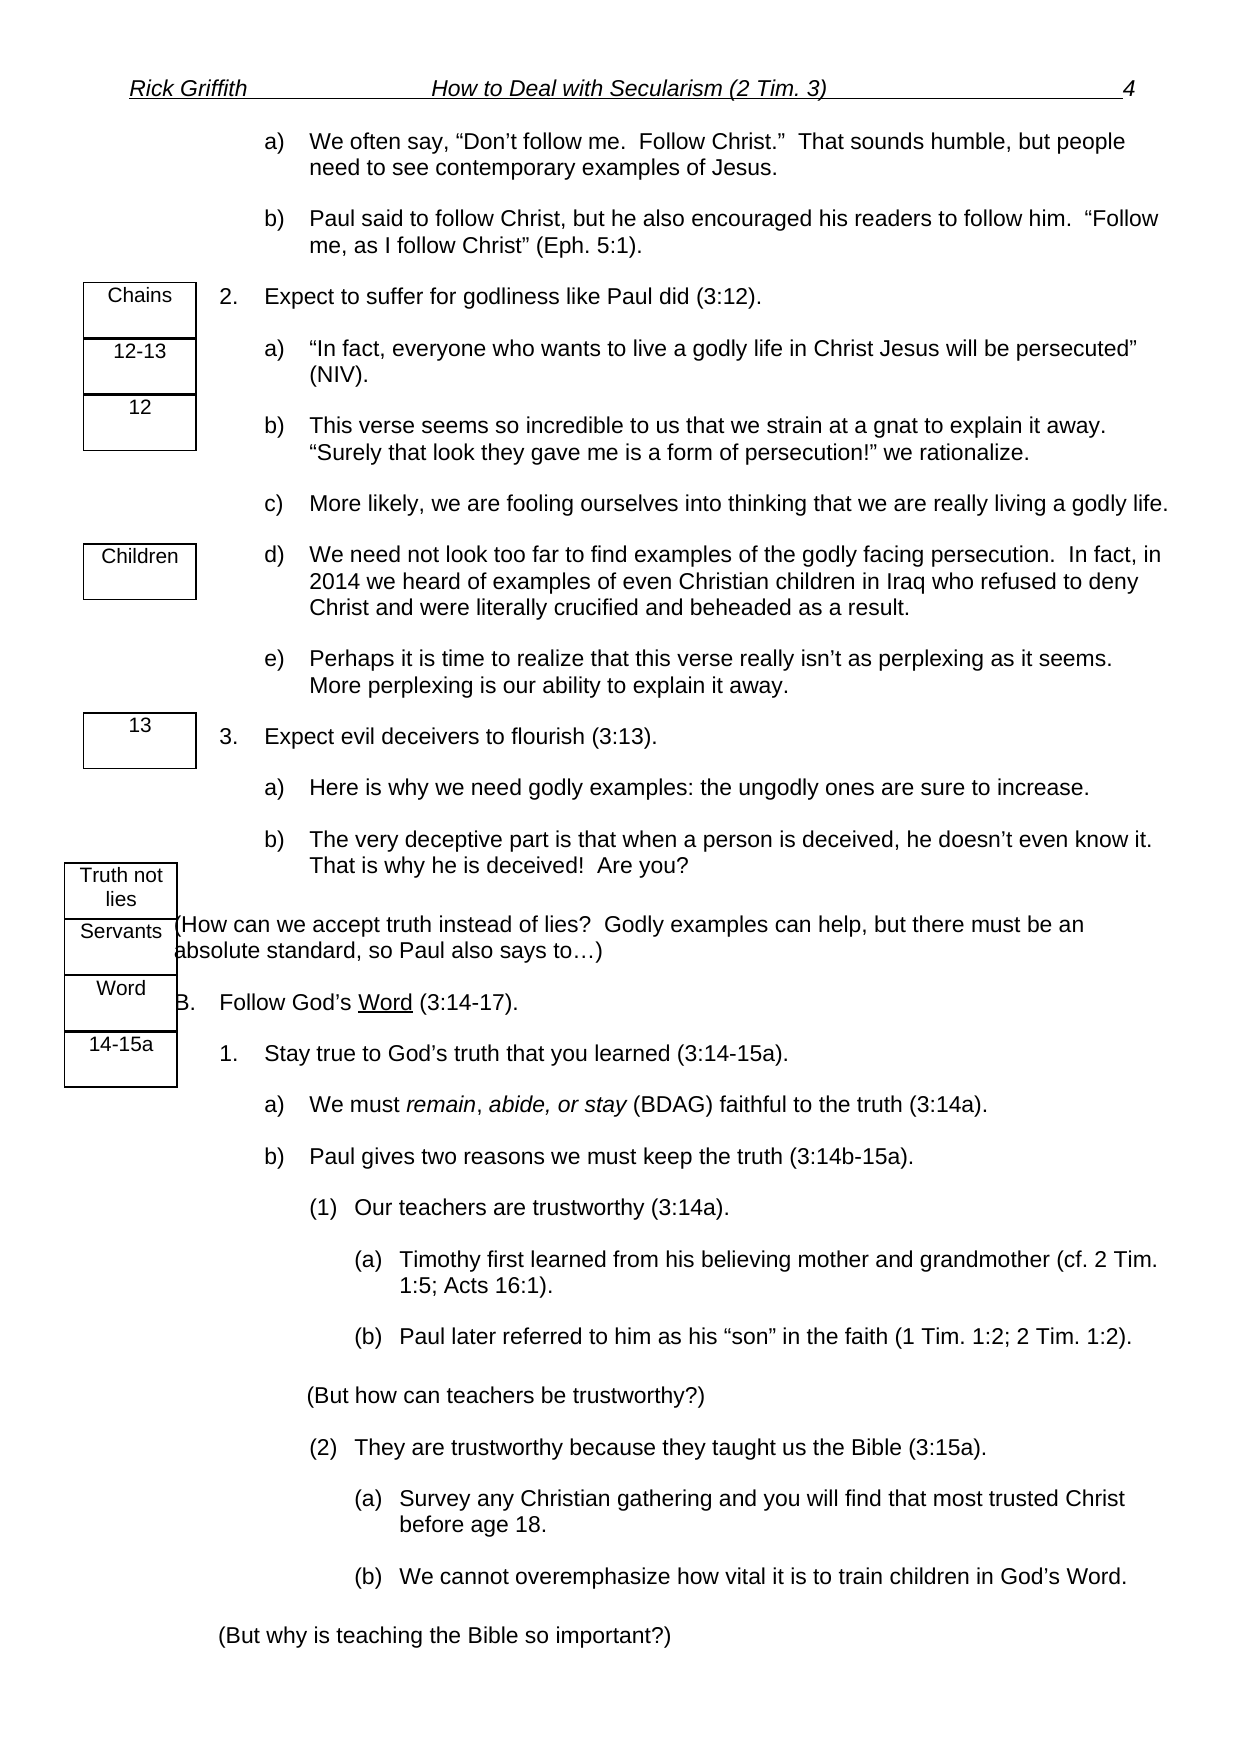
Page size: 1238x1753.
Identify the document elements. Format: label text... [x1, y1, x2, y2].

subtitle Stay true to God’s truth that you learned (3:14-15a). [219, 1040, 1172, 1066]
subtitle “In fact, everyone who wants to live a godly life in Christ Jesus will be persecuted” (NIV). [264, 334, 1172, 387]
subtitle We often say, “Don’t follow me. Follow Christ.” That sounds humble, but people need to see contemporary examples of Jesus. [264, 128, 1172, 180]
subtitle Expect to suffer for godliness like Paul did (3:12). [219, 283, 1172, 309]
subtitle More likely, we are fooling ourselves into thinking that we are really living a godly life. [264, 490, 1172, 516]
subtitle This verse seems so incredible to us that we strain at a gnat to explain it away. “Surely that look they gave me is a form of persecution!” we rationalize. [264, 412, 1172, 465]
subtitle Perhaps it is time to realize that this verse really isn’t as perplexing as it seems. More perplexing is our ability to explain it away. [264, 645, 1172, 698]
subtitle Timothy first learned from his believing mother and grandmother (cf. 2 Tim. 1:5; Acts 16:1). [354, 1246, 1172, 1298]
subtitle Follow God’s Word (3:14-17). [178, 989, 1172, 1015]
subtitle We need not look too far to find examples of the godly facing persecution. In fact, in 2014 we heard of examples of even Christian children in Iraq who refused to deny Christ and were literally crucified and beheaded as a result. [264, 541, 1172, 620]
subtitle Paul gives two reasons we must keep the truth (3:14b-15a). [264, 1143, 1172, 1169]
subtitle The very deceptive part is that when a person is deceived, he doesn’t even know it. That is why he is deceived! Are you? [264, 826, 1172, 878]
subtitle Paul said to follow Christ, but he also encouraged his readers to follow him. “Follow me, as I follow Christ” (Eph. 5:1). [264, 205, 1172, 258]
text (But why is teaching the Bible so important?) [218, 1622, 1172, 1648]
subtitle They are trustworthy because they taught us the Bible (3:15a). [309, 1433, 1172, 1460]
subtitle Survey any Christian gathering and you will find that most trusted Christ before age 18. [354, 1485, 1172, 1538]
subtitle We must remain, abide, or stay (BDAG) faithful to the truth (3:14a). [264, 1091, 1172, 1118]
subtitle Paul later referred to him as his “son” in the faith (1 Tim. 1:2; 2 Tim. 1:2). [354, 1323, 1172, 1349]
subtitle We cannot overemphasize how vital it is to train children in God’s Word. [354, 1563, 1172, 1589]
text (But how can teachers be trustworthy?) [306, 1382, 1172, 1408]
subtitle Our teachers are trustworthy (3:14a). [309, 1194, 1172, 1221]
subtitle Here is why we need godly examples: the ungodly ones are sure to increase. [264, 774, 1172, 801]
subtitle Expect evil deceivers to flourish (3:13). [219, 723, 1172, 749]
text (How can we accept truth instead of lies? Godly examples can help, but there must be an absolute standard, so Paul also says to…) [178, 911, 1172, 964]
